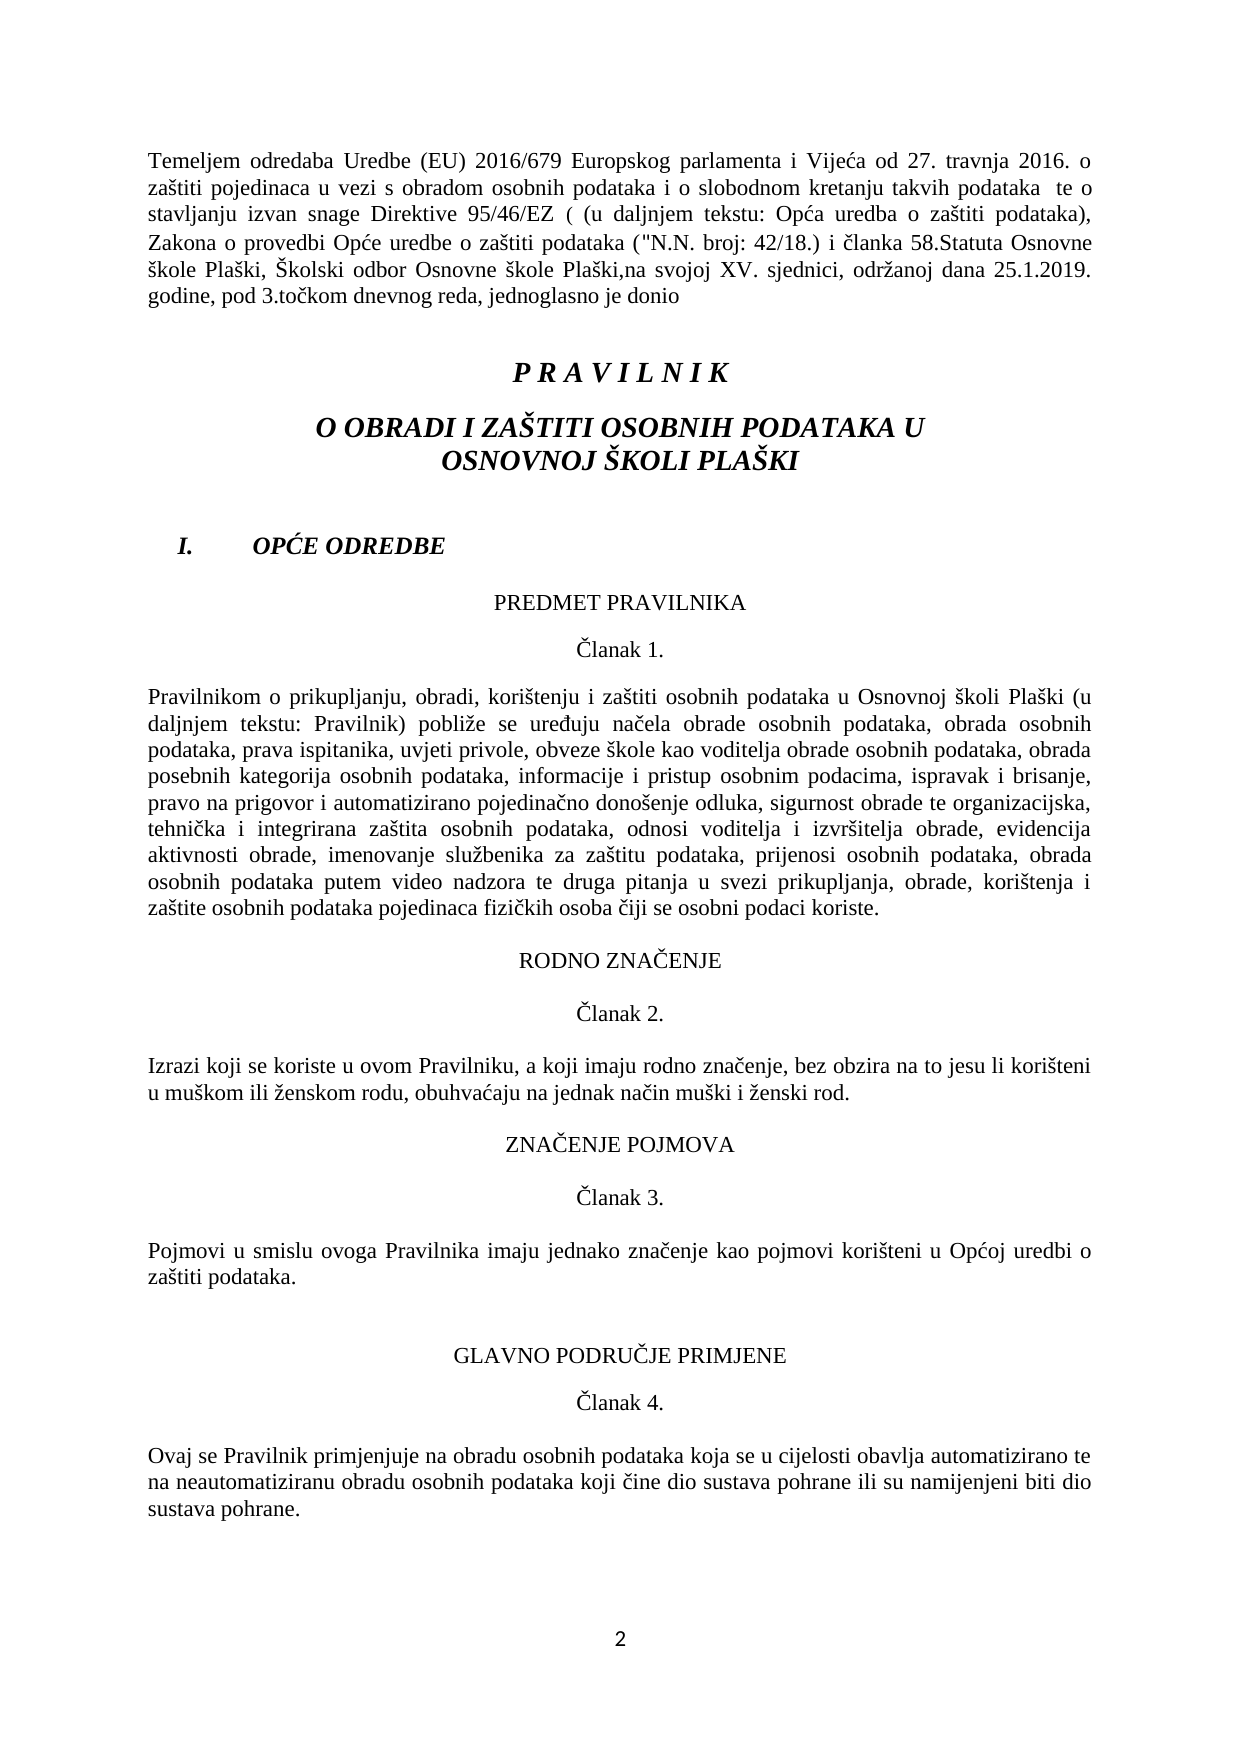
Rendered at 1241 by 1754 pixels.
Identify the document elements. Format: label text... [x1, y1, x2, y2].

text Ovaj se Pravilnik primjenjuje na obradu osobnih podataka koja se u cijelosti obavlja automatizirano te na neautomatiziranu obradu osobnih podataka koji čine dio sustava pohrane ili su namijenjeni biti dio sustava pohrane. [148, 1442, 1093, 1521]
list PREDMET PRAVILNIKA [148, 589, 1093, 615]
text Pojmovi u smislu ovoga Pravilnika imaju jednako značenje kao pojmovi korišteni u Općoj uredbi o zaštiti podataka. [148, 1237, 1093, 1289]
text Članak 3. [148, 1184, 1093, 1210]
text Izrazi koji se koriste u ovom Pravilniku, a koji imaju rodno značenje, bez obzira na to jesu li korišteni u muškom ili ženskom rodu, obuhvaćaju na jednak način muški i ženski rod. [148, 1052, 1093, 1105]
text RODNO ZNAČENJE [148, 947, 1093, 973]
text P R A V I L N I K [148, 356, 1093, 389]
text ZNAČENJE POJMOVA [148, 1131, 1093, 1158]
text GLAVNO PODRUČJE PRIMJENE [148, 1342, 1093, 1368]
text Članak 2. [148, 999, 1093, 1026]
text Temeljem odredaba Uredbe (EU) 2016/679 Europskog parlamenta i Vijeća od 27. travnja 2016. o zaštiti pojedinaca u vezi s obradom osobnih podataka i o slobodnom kretanju takvih podataka te o stavljanju izvan snage Direktive 95/46/EZ ( (u daljnjem tekstu: Opća uredba o zaštiti podataka), Zakona o provedbi Opće uredbe o zaštiti podataka ("N.N. broj: 42/18.) i članka 58.Statuta Osnovne škole Plaški, Školski odbor Osnovne škole Plaški,na svojoj XV. sjednici, održanoj dana 25.1.2019. godine, pod 3.točkom dnevnog reda, jednoglasno je donio [148, 148, 1093, 308]
text Pravilnikom o prikupljanju, obradi, korištenju i zaštiti osobnih podataka u Osnovnoj školi Plaški (u daljnjem tekstu: Pravilnik) pobliže se uređuju načela obrade osobnih podataka, obrada osobnih podataka, prava ispitanika, uvjeti privole, obveze škole kao voditelja obrade osobnih podataka, obrada posebnih kategorija osobnih podataka, informacije i pristup osobnim podacima, ispravak i brisanje, pravo na prigovor i automatizirano pojedinačno donošenje odluka, sigurnost obrade te organizacijska, tehnička i integrirana zaštita osobnih podataka, odnosi voditelja i izvršitelja obrade, evidencija aktivnosti obrade, imenovanje službenika za zaštitu podataka, prijenosi osobnih podataka, obrada osobnih podataka putem video nadzora te druga pitanja u svezi prikupljanja, obrade, korištenja i zaštite osobnih podataka pojedinaca fizičkih osoba čiji se osobni podaci koriste. [148, 683, 1093, 921]
text Članak 1. [148, 636, 1093, 662]
text O OBRADI I ZAŠTITI OSOBNIH PODATAKA U [148, 410, 1093, 443]
text OSNOVNOJ ŠKOLI PLAŠKI [148, 443, 1093, 477]
list OPĆE ODREDBE [177, 531, 1093, 560]
text Članak 4. [148, 1389, 1093, 1416]
